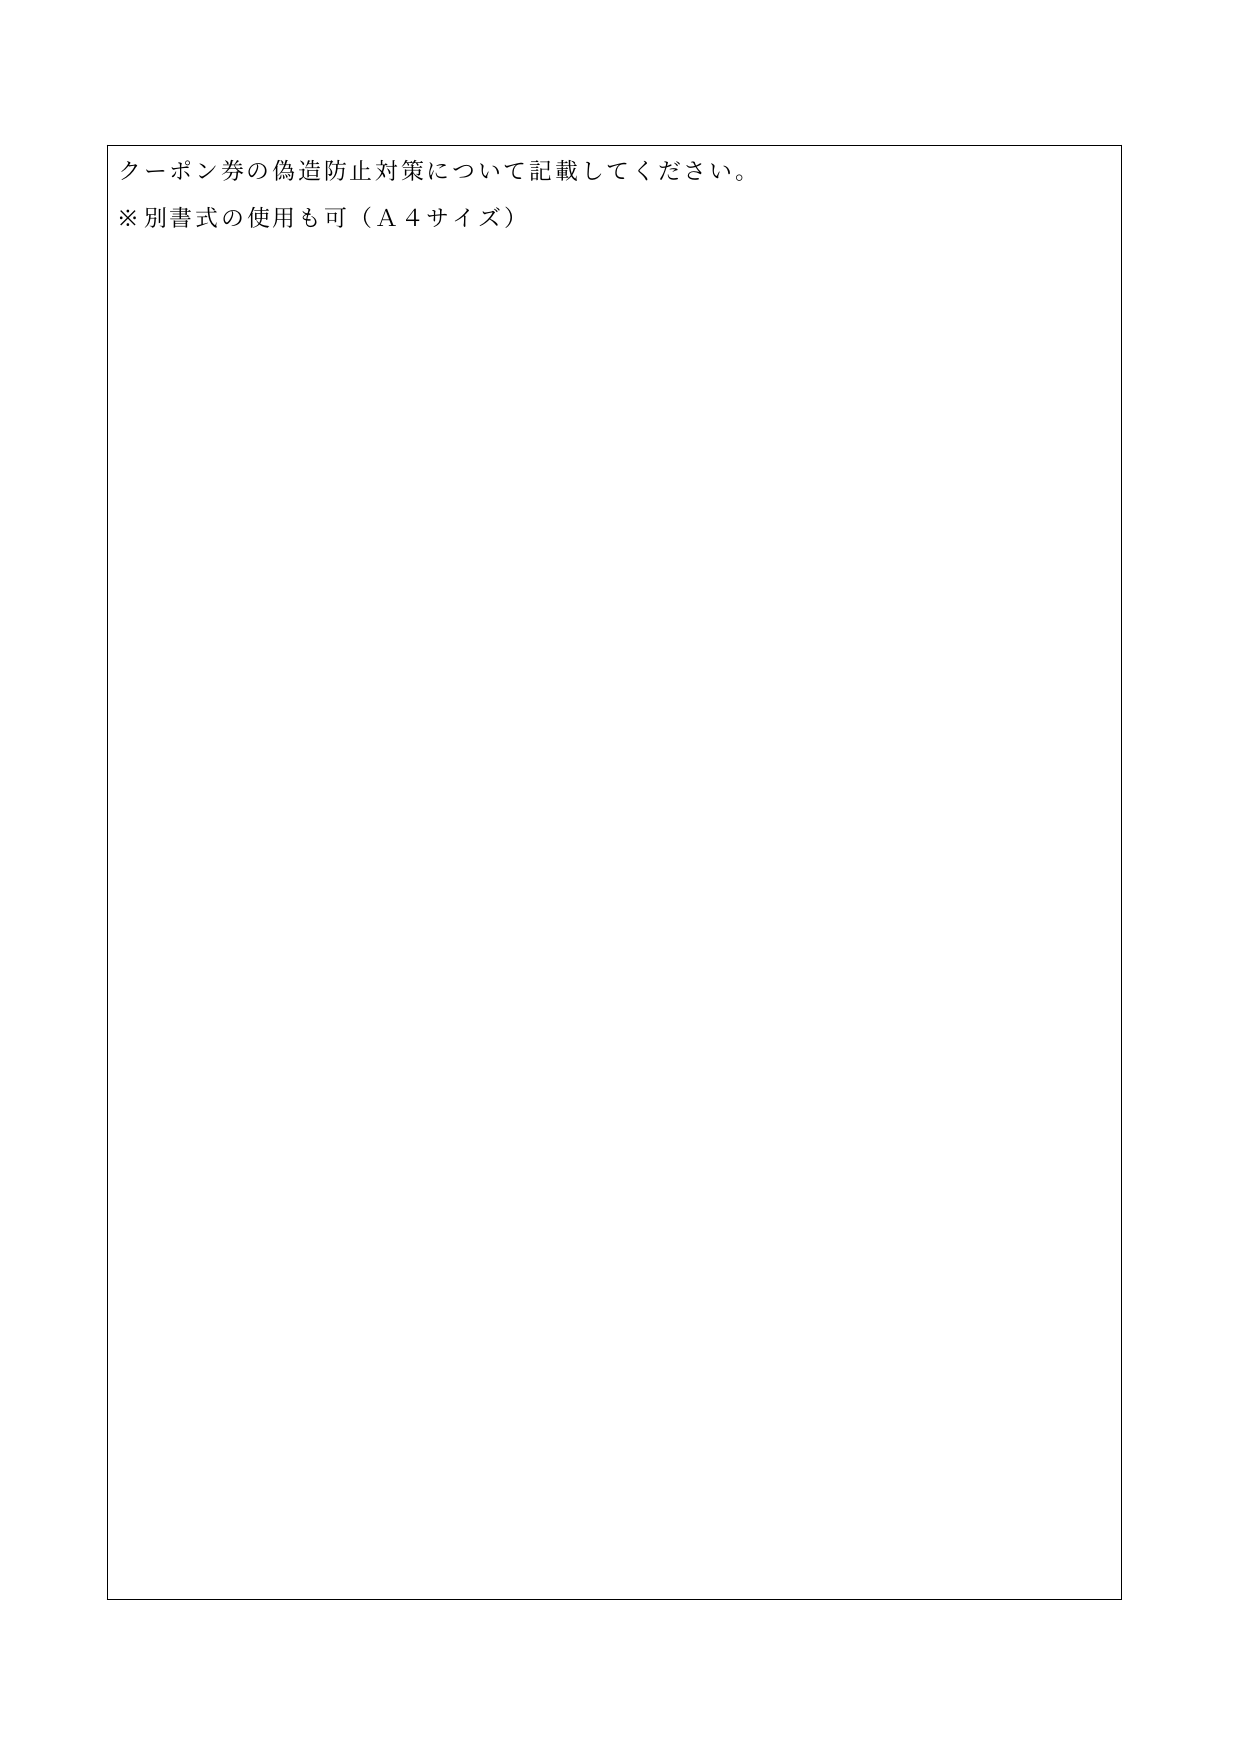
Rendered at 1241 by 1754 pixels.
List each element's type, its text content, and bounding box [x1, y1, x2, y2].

table_header クーポン券の偽造防止対策について記載してください。 ※別書式の使用も可（Ａ４サイズ） [108, 146, 1121, 1598]
